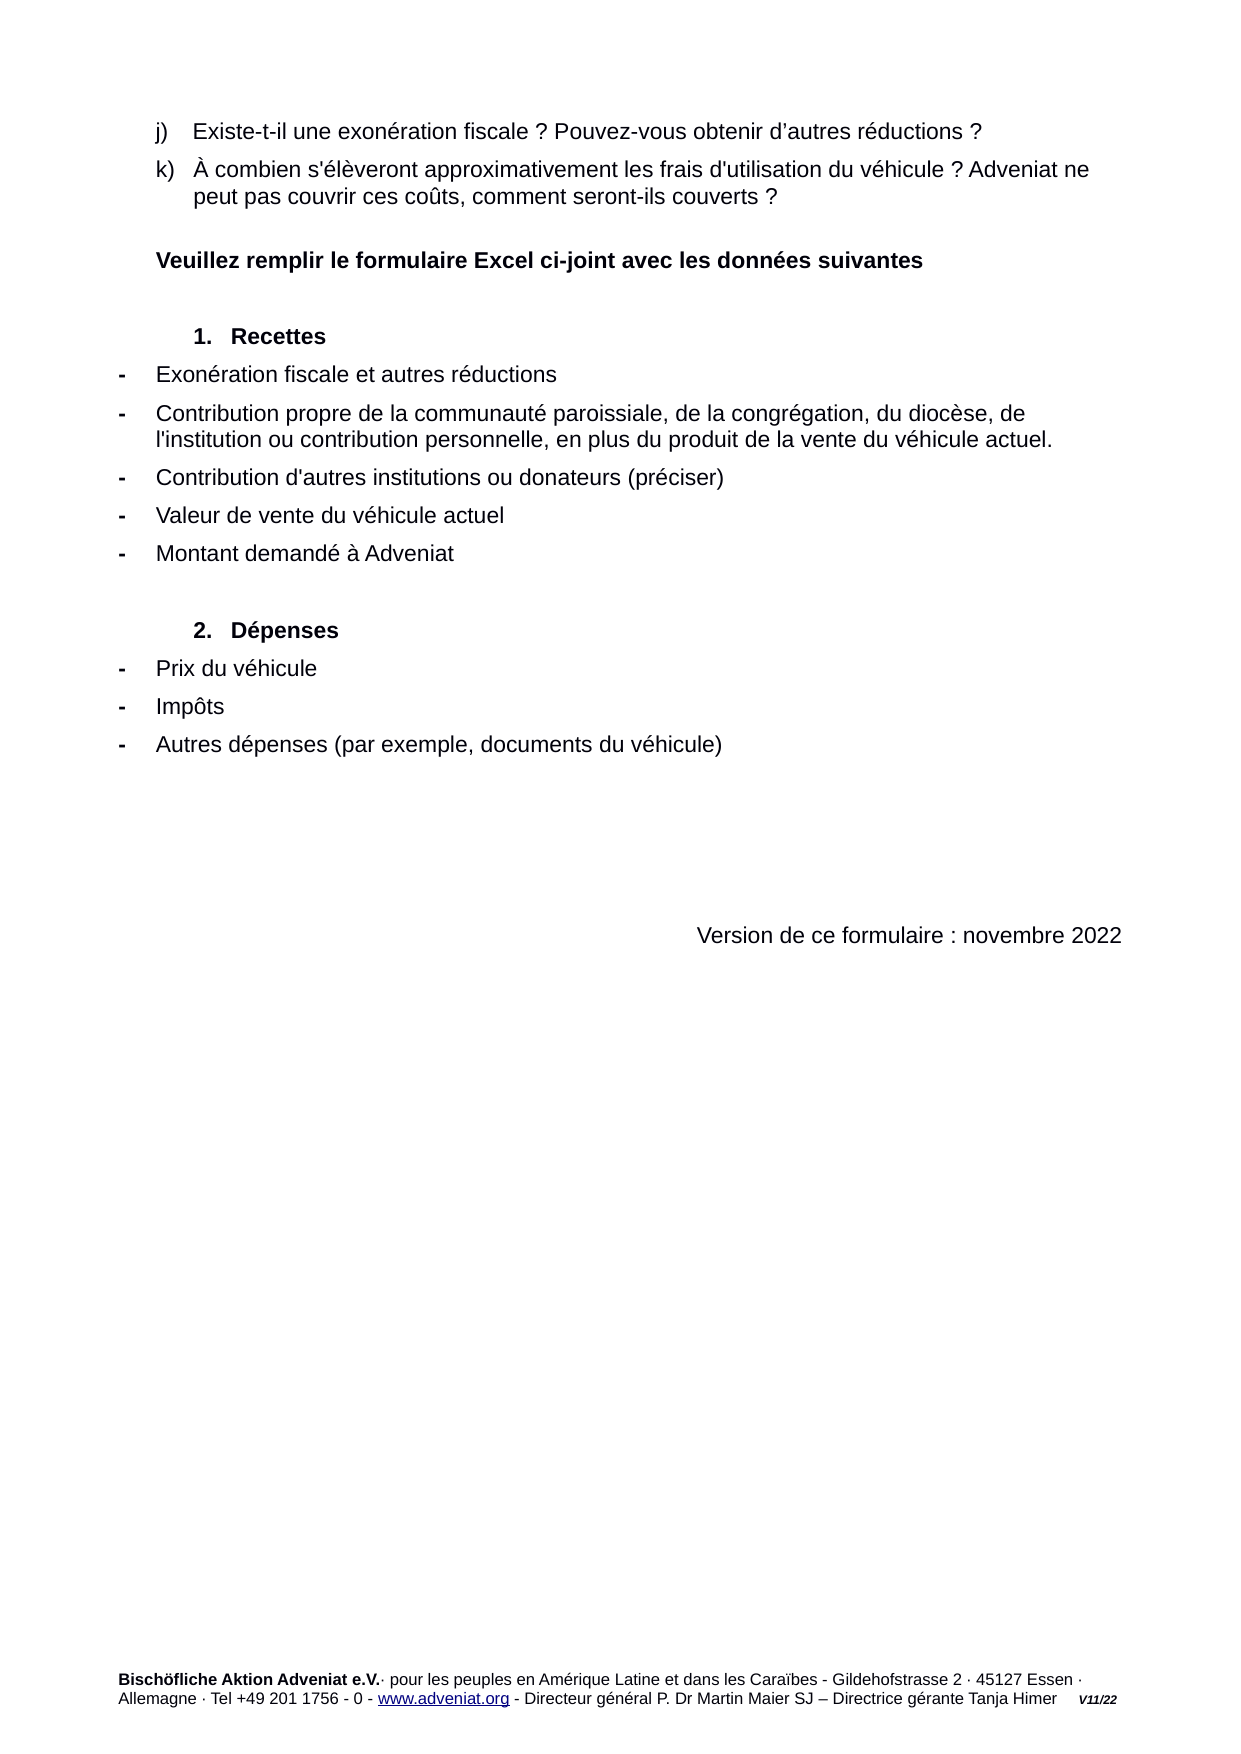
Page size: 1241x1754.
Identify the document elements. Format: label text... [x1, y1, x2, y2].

list Exonération fiscale et autres réductions [118, 361, 1122, 388]
list Valeur de vente du véhicule actuel [118, 502, 1122, 528]
list Autres dépenses (par exemple, documents du véhicule) [118, 731, 1122, 757]
list Dépenses [193, 617, 1122, 643]
text Veuillez remplir le formulaire Excel ci-joint avec les données suivantes [156, 247, 1122, 273]
list Contribution d'autres institutions ou donateurs (préciser) [118, 464, 1122, 490]
list Prix du véhicule [118, 655, 1122, 681]
list Existe-t-il une exonération fiscale ? Pouvez-vous obtenir d’autres réductions ? [155, 118, 1122, 144]
text Version de ce formulaire : novembre 2022 [118, 922, 1122, 948]
list Montant demandé à Adveniat [118, 540, 1122, 567]
list Recettes [193, 323, 1122, 350]
list À combien s'élèveront approximativement les frais d'utilisation du véhicule ? Adveniat ne peut pas couvrir ces coûts, comment seront-ils couverts ? [156, 156, 1122, 209]
list Contribution propre de la communauté paroissiale, de la congrégation, du diocèse, de l'institution ou contribution personnelle, en plus du produit de la vente du véhicule actuel. [118, 399, 1122, 452]
list Impôts [118, 693, 1122, 719]
